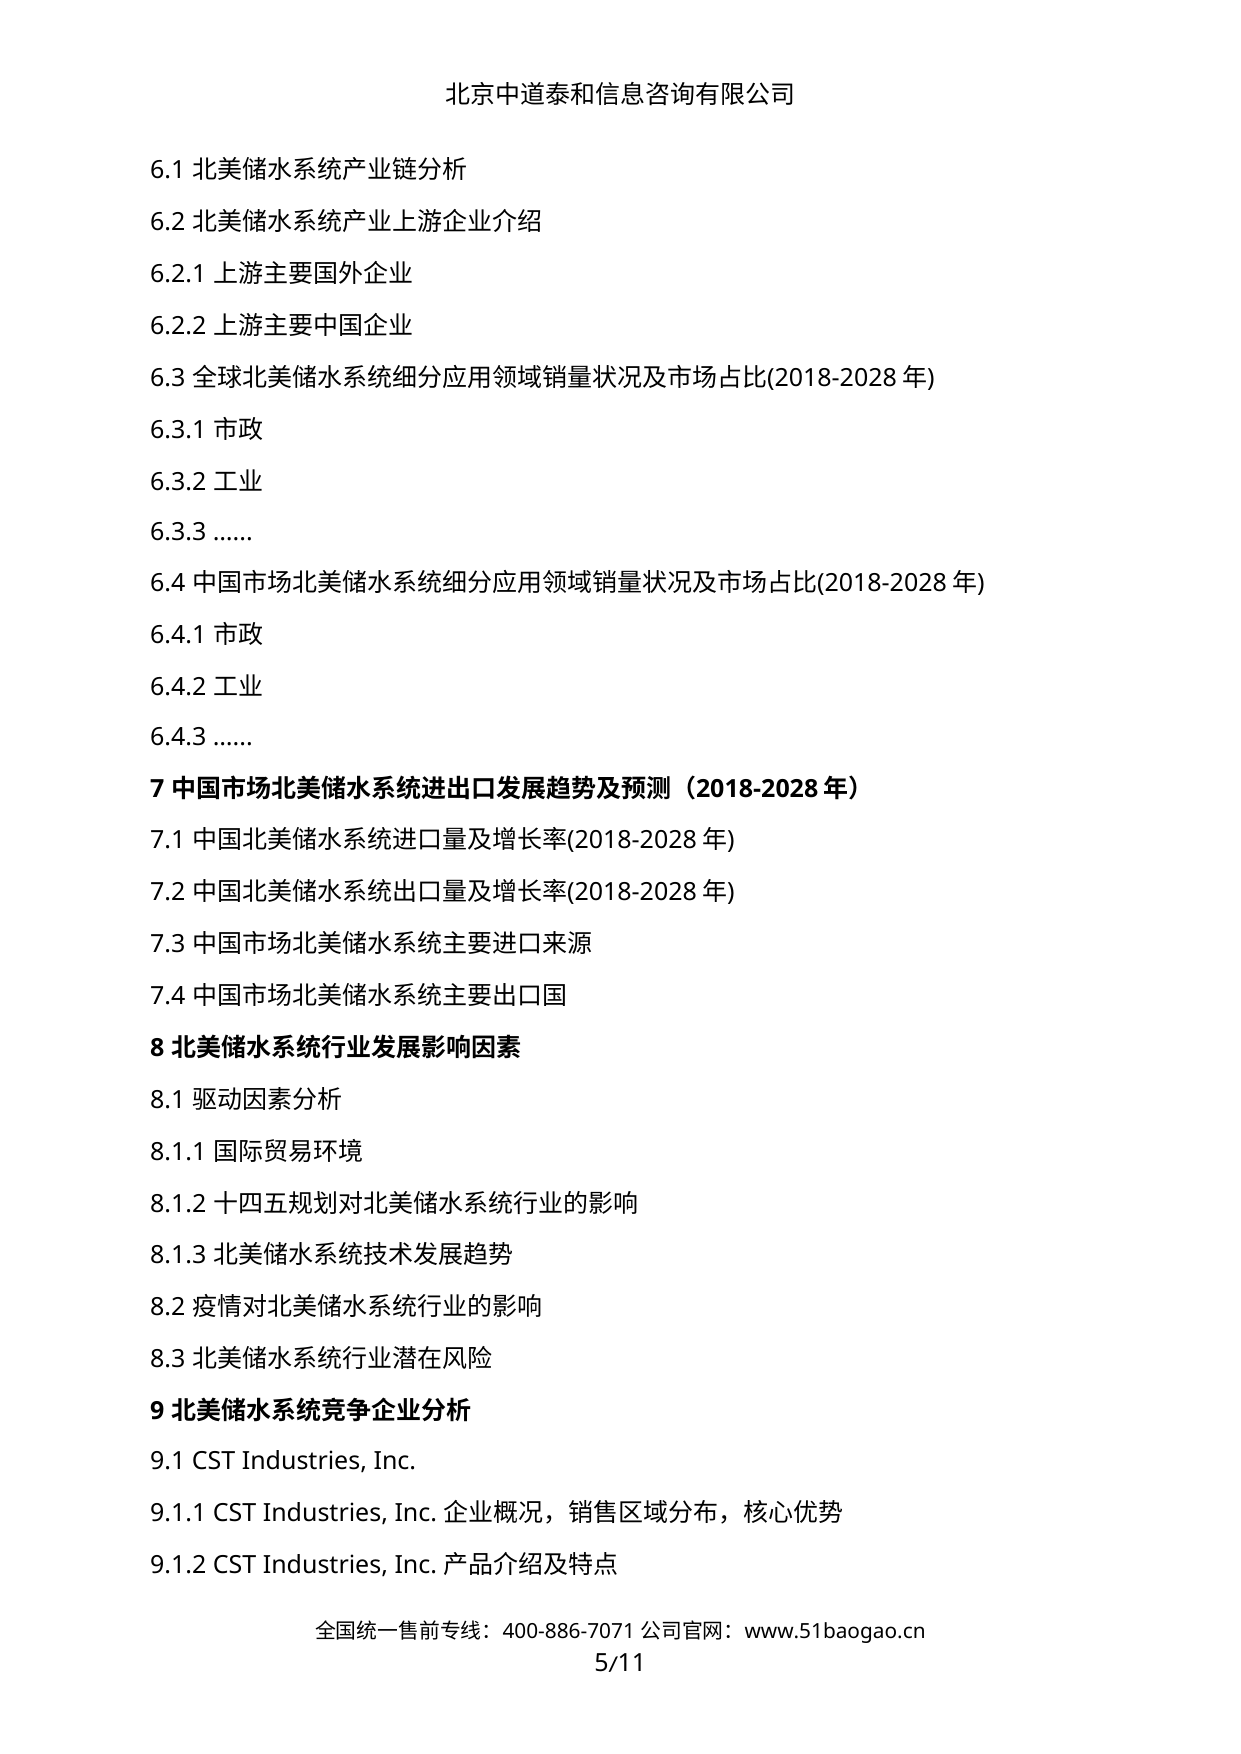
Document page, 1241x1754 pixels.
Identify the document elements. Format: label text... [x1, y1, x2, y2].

text 6.2.1 上游主要国外企业 [150, 254, 1090, 290]
text 7 中国市场北美储水系统进出口发展趋势及预测（2018-2028年） [150, 768, 1090, 804]
text 7.3 中国市场北美储水系统主要进口来源 [150, 924, 1090, 960]
text 9.1 CST Industries, Inc. [150, 1442, 1090, 1477]
text 6.4.1 市政 [150, 615, 1090, 651]
text 8 北美储水系统行业发展影响因素 [150, 1027, 1090, 1064]
text 8.1.3 北美储水系统技术发展趋势 [150, 1235, 1090, 1271]
text 6.2 北美储水系统产业上游企业介绍 [150, 202, 1090, 238]
text 6.4.2 工业 [150, 667, 1090, 703]
text 8.2 疫情对北美储水系统行业的影响 [150, 1287, 1090, 1323]
text 6.3.3 …... [150, 513, 1090, 547]
text 6.3 全球北美储水系统细分应用领域销量状况及市场占比(2018-2028年) [150, 357, 1090, 394]
text 8.1 驱动因素分析 [150, 1079, 1090, 1116]
text 6.1 北美储水系统产业链分析 [150, 150, 1090, 186]
text 8.3 北美储水系统行业潜在风险 [150, 1339, 1090, 1375]
text 6.4 中国市场北美储水系统细分应用领域销量状况及市场占比(2018-2028年) [150, 563, 1090, 599]
text 8.1.2 十四五规划对北美储水系统行业的影响 [150, 1183, 1090, 1219]
text 9.1.2 CST Industries, Inc. 产品介绍及特点 [150, 1544, 1090, 1580]
text 6.3.1 市政 [150, 409, 1090, 446]
text 7.1 中国北美储水系统进口量及增长率(2018-2028年) [150, 820, 1090, 856]
text 7.4 中国市场北美储水系统主要出口国 [150, 976, 1090, 1012]
text 9 北美储水系统竞争企业分析 [150, 1391, 1090, 1427]
text 7.2 中国北美储水系统出口量及增长率(2018-2028年) [150, 872, 1090, 908]
text 6.4.3 …... [150, 718, 1090, 752]
text 6.3.2 工业 [150, 461, 1090, 497]
text 9.1.1 CST Industries, Inc. 企业概况，销售区域分布，核心优势 [150, 1492, 1090, 1528]
text 8.1.1 国际贸易环境 [150, 1131, 1090, 1167]
text 6.2.2 上游主要中国企业 [150, 306, 1090, 342]
